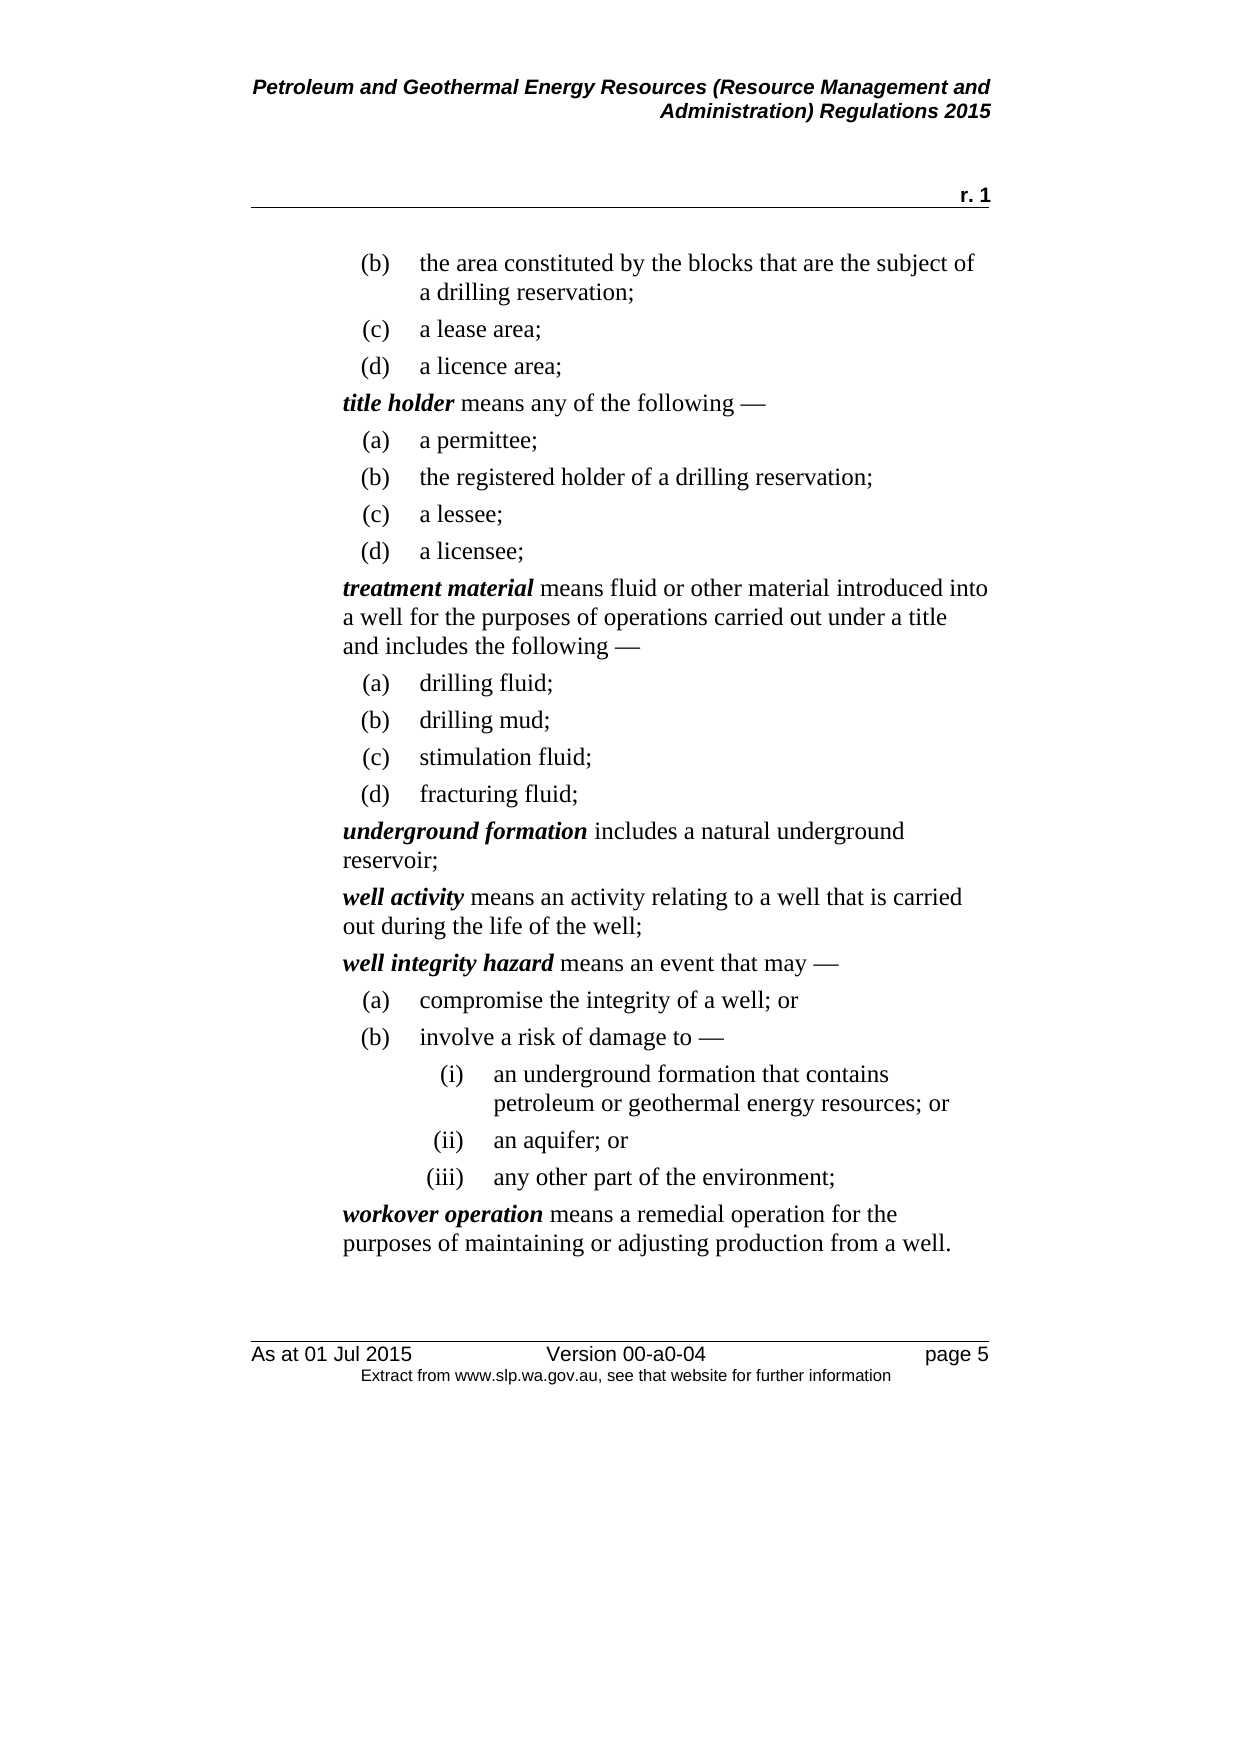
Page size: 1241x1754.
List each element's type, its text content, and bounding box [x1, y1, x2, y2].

text (iii) any other part of the environment; [251, 1162, 989, 1191]
text well activity means an activity relating to a well that is carried out during the life of the well; [251, 882, 989, 940]
text workover operation means a remedial operation for the purposes of maintaining or adjusting production from a well. [251, 1199, 989, 1257]
text (b) involve a risk of damage to — [251, 1022, 989, 1051]
text (b) the registered holder of a drilling reservation; [251, 462, 989, 491]
text (b) drilling mud; [251, 705, 989, 734]
text (c) stimulation fluid; [251, 742, 989, 771]
text (i) an underground formation that contains petroleum or geothermal energy resources; or [251, 1059, 989, 1117]
text (a) compromise the integrity of a well; or [251, 985, 989, 1014]
text (b) the area constituted by the blocks that are the subject of a drilling reservation; [251, 248, 989, 306]
text (ii) an aquifer; or [251, 1125, 989, 1154]
text (d) a licensee; [251, 536, 989, 565]
text (c) a lessee; [251, 499, 989, 528]
text (d) a licence area; [251, 351, 989, 380]
text well integrity hazard means an event that may — [251, 948, 989, 977]
text (a) drilling fluid; [251, 668, 989, 697]
text (d) fracturing fluid; [251, 779, 989, 808]
text title holder means any of the following — [251, 388, 989, 417]
text (a) a permittee; [251, 425, 989, 454]
text treatment material means fluid or other material introduced into a well for the purposes of operations carried out under a title and includes the following — [251, 573, 989, 660]
text (c) a lease area; [251, 314, 989, 343]
text underground formation includes a natural underground reservoir; [251, 816, 989, 874]
